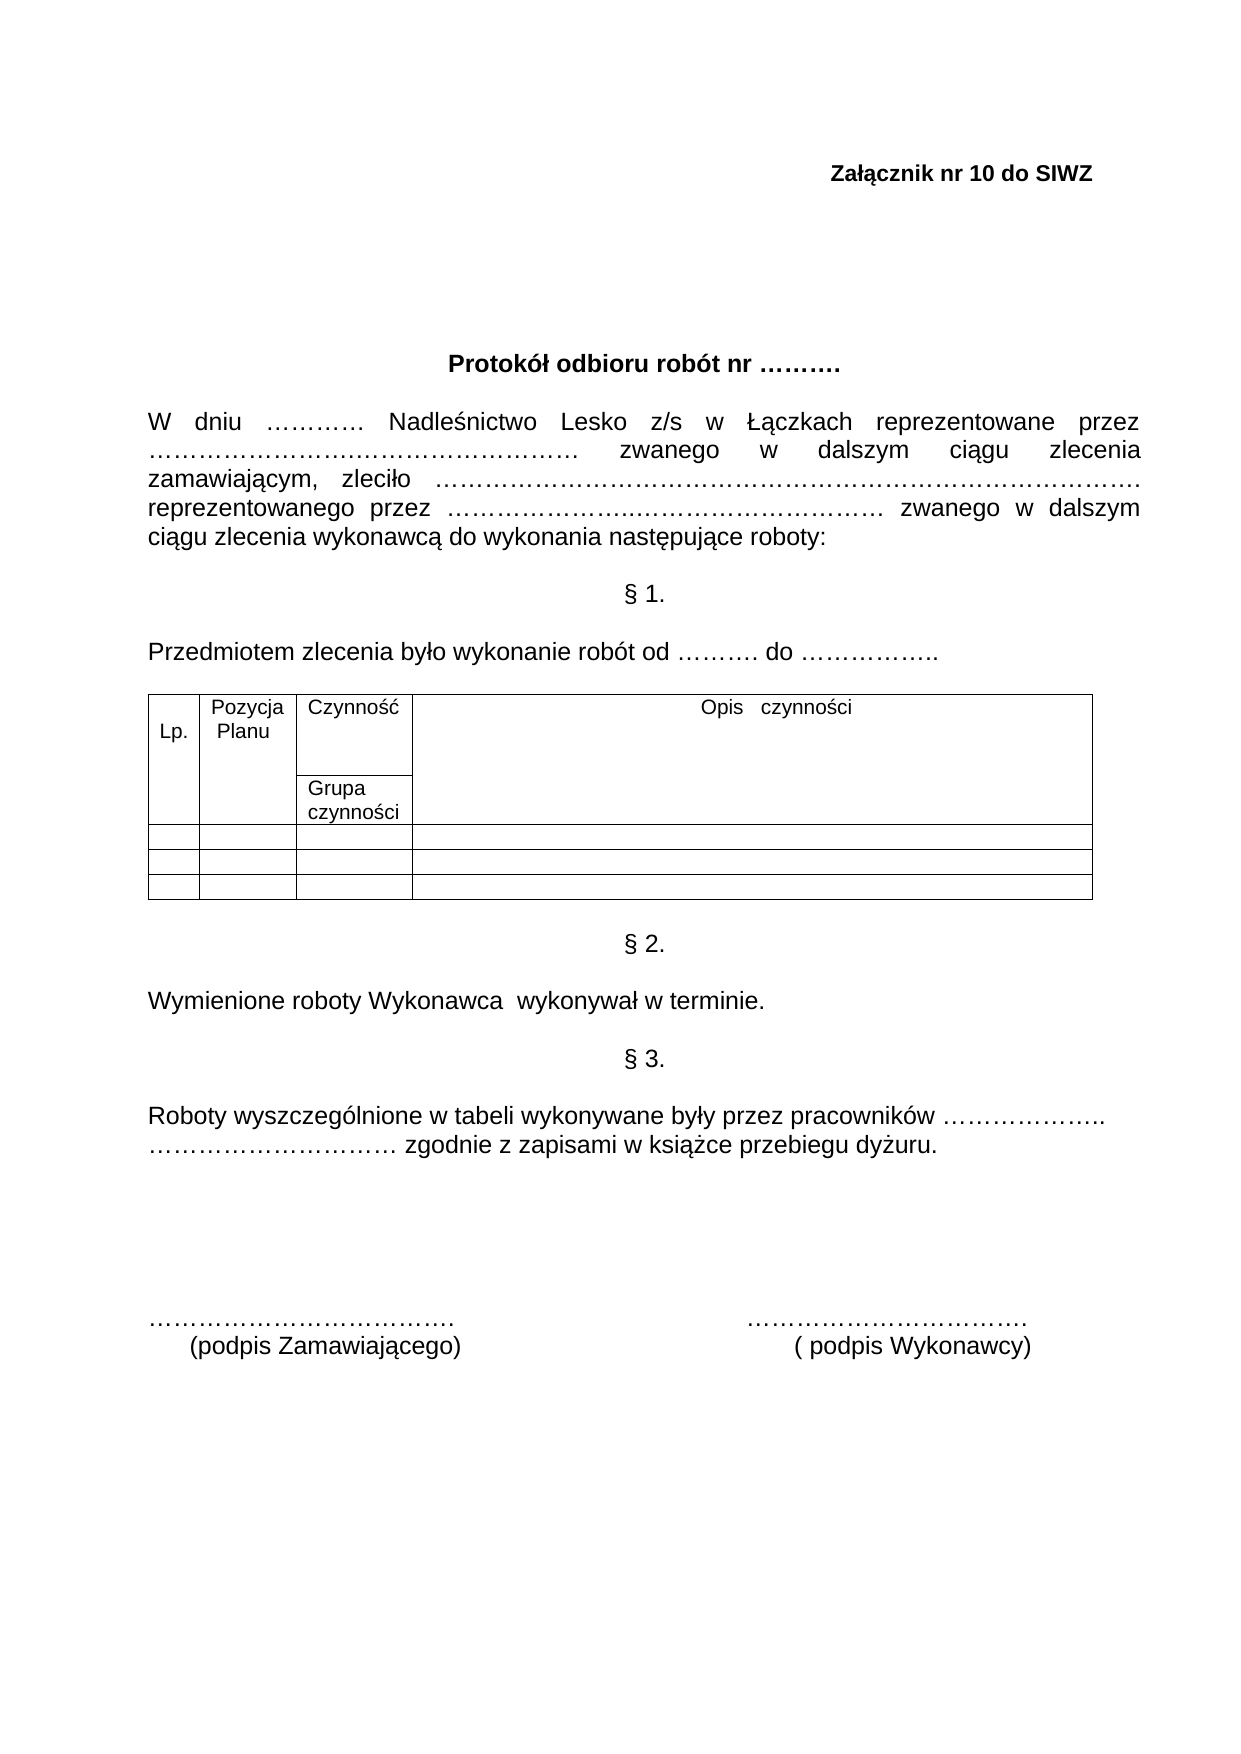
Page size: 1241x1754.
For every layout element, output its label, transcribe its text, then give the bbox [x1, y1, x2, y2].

table_cell [149, 875, 199, 899]
table_cell Grupa czynności [297, 776, 412, 824]
text Załącznik nr 10 do SIWZ [148, 160, 1093, 186]
text ………………………… zgodnie z zapisami w książce przebiegu dyżuru. [148, 1130, 1141, 1159]
table_cell [200, 875, 296, 899]
text (podpis Zamawiającego) ( podpis Wykonawcy) [148, 1331, 1141, 1360]
text § 2. [148, 929, 1141, 958]
text Wymienione roboty Wykonawca wykonywał w terminie. [148, 986, 1141, 1015]
table_cell [149, 825, 199, 849]
table_cell [413, 850, 1092, 874]
text Roboty wyszczególnione w tabeli wykonywane były przez pracowników ……………….. [148, 1101, 1141, 1130]
table_header Lp. [149, 695, 199, 824]
text § 3. [148, 1044, 1141, 1073]
table_cell [200, 825, 296, 849]
table_cell [413, 825, 1092, 849]
text § 1. [148, 579, 1141, 608]
table_cell [297, 850, 412, 874]
text W dniu ………… Nadleśnictwo Lesko z/s w Łączkach reprezentowane przez …………………….……………………… zwanego w dalszym ciągu zlecenia zamawiającym, zleciło …………………………………………………………………………. reprezentowanego przez …………………..………………………… zwanego w dalszym ciągu zlecenia wykonawcą do wykonania następujące roboty: [148, 406, 1141, 550]
table_cell [413, 875, 1092, 899]
table_header Pozycja Planu [200, 695, 296, 824]
text Protokół odbioru robót nr ………. [148, 349, 1141, 378]
text ………………………………. ……………………………. [148, 1303, 1141, 1331]
table_header Opis czynności [413, 695, 1092, 824]
table_cell [297, 875, 412, 899]
table_header Czynność [297, 695, 412, 775]
table_cell [297, 825, 412, 849]
text Przedmiotem zlecenia było wykonanie robót od ………. do …………….. [148, 636, 1141, 665]
table_cell [149, 850, 199, 874]
table_cell [200, 850, 296, 874]
